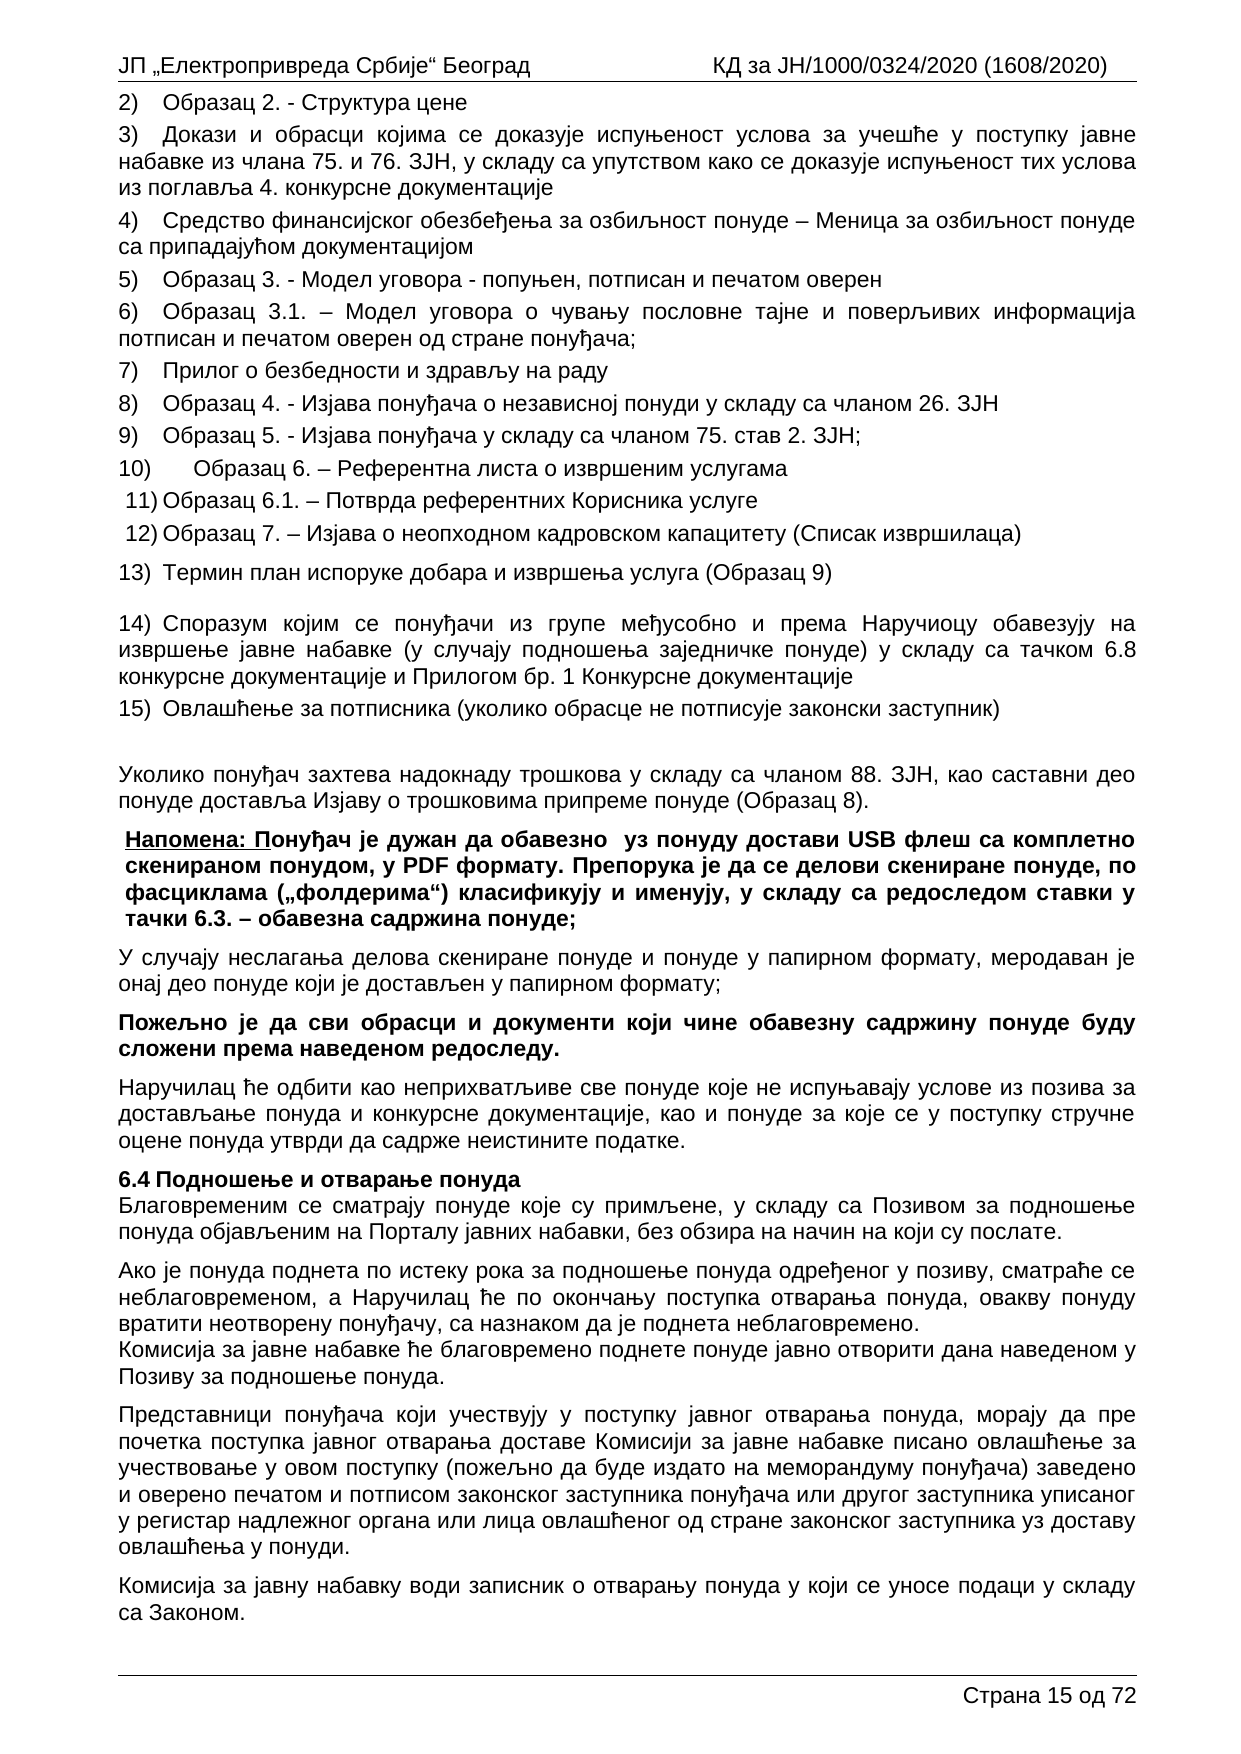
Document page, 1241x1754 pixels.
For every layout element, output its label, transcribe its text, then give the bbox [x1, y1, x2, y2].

text Комисија за јавну набавку води записник о отварању понуда у који се уносе подаци у складу са Законом. [118, 1572, 1137, 1625]
text Наручилац ће одбити као неприхватљиве све понуде које не испуњавају услове из позива за достављање понуда и конкурсне документације, као и понуде за које се у поступку стручне оцене понуда утврди да садрже неистините податке. [118, 1074, 1137, 1153]
text Напомена: Понуђач је дужан да обавезно уз понуду достави USB флеш са комплетно скенираном понудом, у PDF формату. Препорука је да се делови скениране понуде, по фасциклама („фолдерима“) класификују и именују, у складу са редоследом ставки у тачки 6.3. – обавезна садржина понуде; [125, 826, 1137, 931]
list Образац 6.1. – Потврда референтних Корисника услуге [125, 487, 1137, 514]
list Прилог о безбедности и здрављу на раду [118, 357, 1137, 383]
list Докази и обрасци којима се доказује испуњеност услова за учешће у поступку јавне набавке из члана 75. и 76. ЗЈН, у складу са упутством како се доказује испуњеност тих услова из поглавља 4. конкурсне документације [118, 121, 1137, 200]
text Ако је понуда поднета по истеку рока за подношење понуда одређеног у позиву, сматраће се неблаговременом, а Наручилац ће по окончању поступка отварања понуда, овакву понуду вратити неотворену понуђачу, са назнаком да је поднета неблаговремено. [118, 1257, 1137, 1336]
list Термин план испоруке добара и извршења услуга (Образац 9) [118, 559, 1137, 585]
list Образац 7. – Изјава о неопходном кадровском капацитету (Списак извршилаца) [125, 520, 1137, 546]
list Образац 2. - Структура цене [118, 89, 1137, 115]
text У случају неслагања делова скениране понуде и понуде у папирном формату, меродаван је онај део понуде који је достављен у папирном формату; [118, 944, 1137, 996]
list Подношење и отварање понуда [118, 1166, 1137, 1192]
text Пожељно је да сви обрасци и документи који чине обавезну садржину понуде буду сложени према наведеном редоследу. [118, 1009, 1137, 1062]
text Уколико понуђач захтева надокнаду трошкова у складу са чланом 88. ЗЈН, као саставни део понуде доставља Изјаву о трошковима припреме понуде (Образац 8). [118, 761, 1137, 813]
list Средство финансијског обезбеђења за озбиљност понуде – Меница за озбиљност понуде са припадајућом документацијом [118, 207, 1137, 259]
list Овлашћење за потписника (уколико обрасце не потписује законски заступник) [118, 695, 1137, 722]
text Благовременим се сматрају понуде које су примљене, у складу са Позивом за подношење понуда објављеним на Порталу јавних набавки, без обзира на начин на који су послате. [118, 1192, 1137, 1245]
list Образац 3.1. – Модел уговора о чувању пословне тајне и поверљивих информација потписан и печатом оверен од стране понуђача; [118, 298, 1137, 351]
text Представници понуђача који учествују у поступку јавног отварања понуда, морају да пре почетка поступка јавног отварања доставе Комисији за јавне набавке писано овлашћење за учествовање у овом поступку (пожељно да буде издато на меморандуму понуђача) заведено и оверено печатом и потписом законског заступника понуђача или другог заступника уписаног у регистар надлежног органа или лица овлашћеног од стране законског заступника уз доставу овлашћења у понуди. [118, 1401, 1137, 1559]
list Образац 3. - Модел уговора - попуњен, потписан и печатом оверен [118, 266, 1137, 292]
list Образац 6. – Референтна листа о извршеним услугама [118, 455, 1137, 481]
list Споразум којим се понуђачи из групе међусобно и према Наручиоцу обавезују на извршење јавне набавке (у случају подношења заједничке понуде) у складу са тачком 6.8 конкурсне документације и Прилогом бр. 1 Конкурсне документације [118, 610, 1137, 689]
list Образац 5. - Изјава понуђача у складу са чланом 75. став 2. ЗЈН; [118, 422, 1137, 449]
text Комисија за јавне набавке ће благовремено поднете понуде јавно отворити дана наведеном у Позиву за подношење понуда. [118, 1336, 1137, 1389]
list Образац 4. - Изјава понуђача о независној понуди у складу са чланом 26. ЗЈН [118, 390, 1137, 416]
